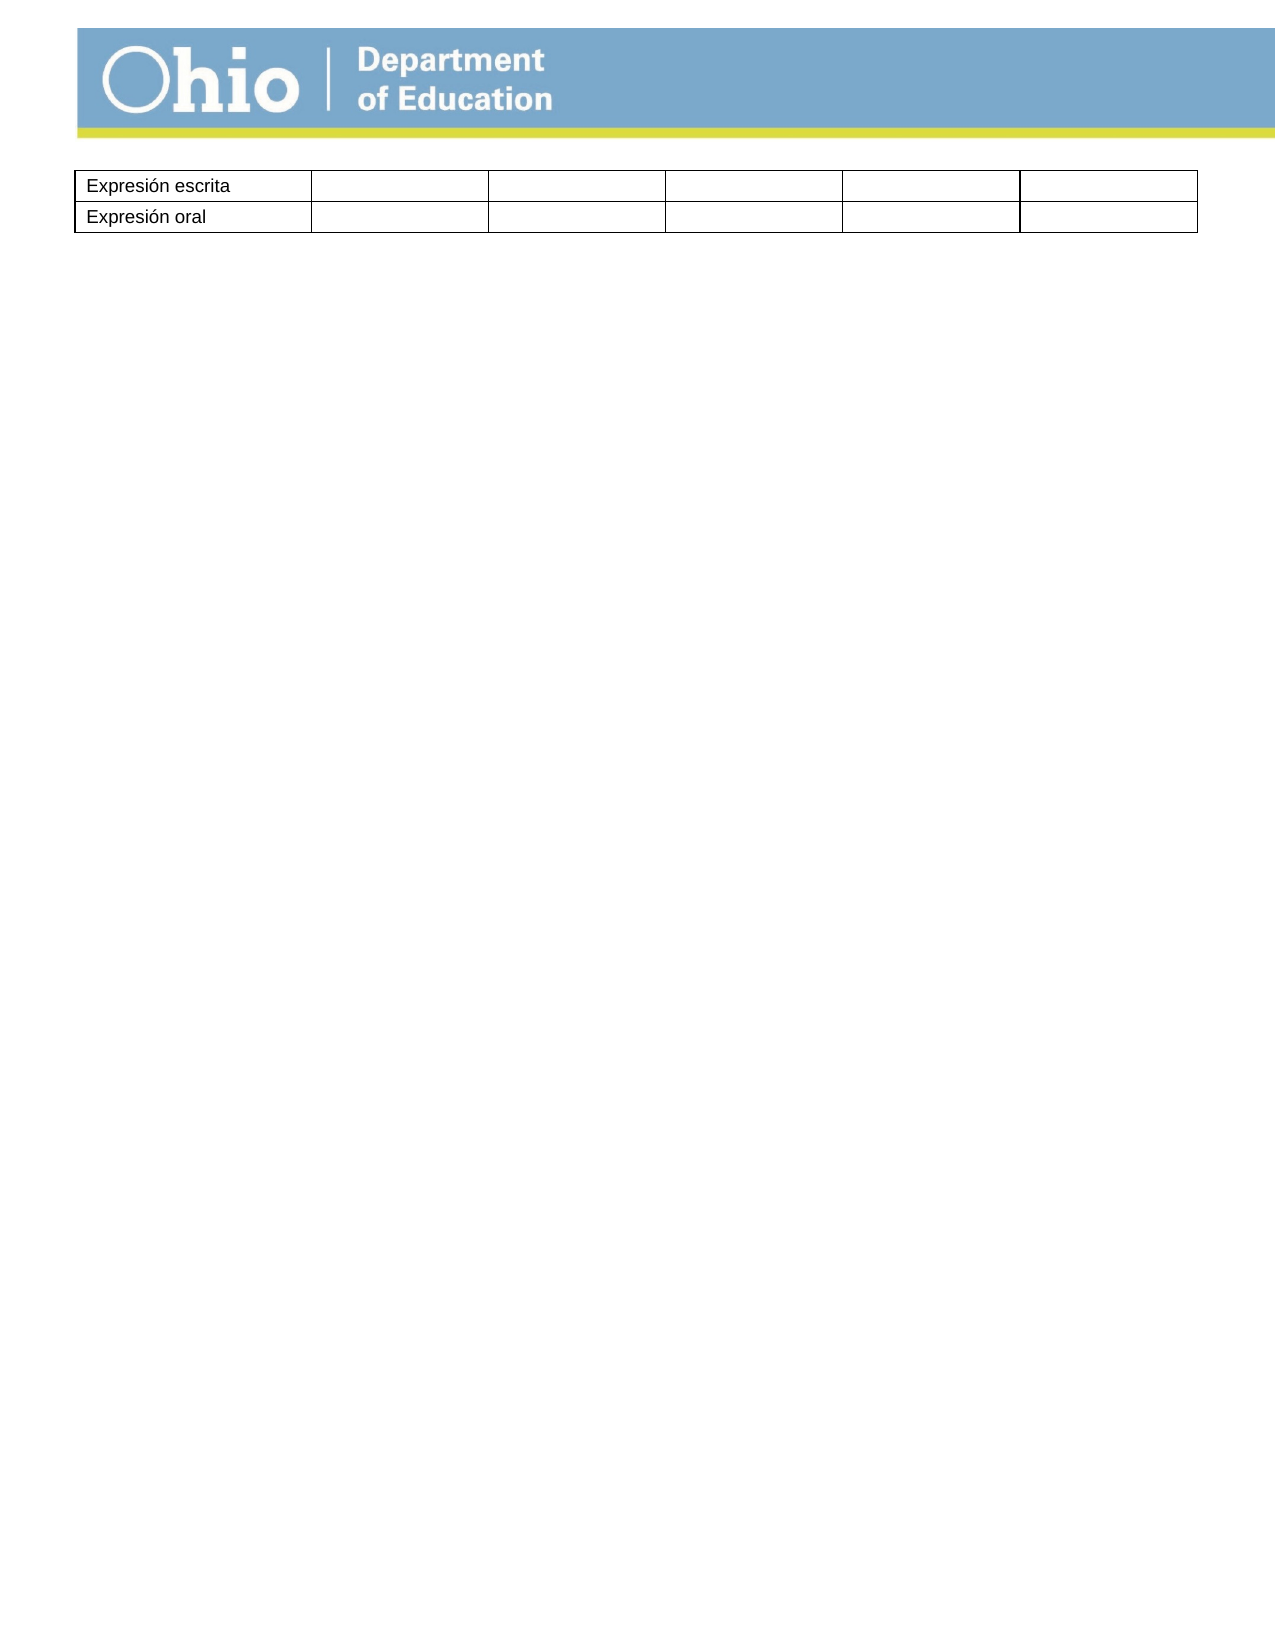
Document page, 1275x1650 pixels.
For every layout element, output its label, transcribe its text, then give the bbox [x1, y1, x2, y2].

table_cell [1021, 171, 1197, 201]
table_cell [666, 171, 842, 201]
table_cell [489, 171, 665, 201]
table_cell [312, 171, 488, 201]
table_cell [666, 202, 842, 232]
table_cell [489, 202, 665, 232]
picture [75, 28, 1275, 142]
table_cell [843, 202, 1019, 232]
table_cell Expresión oral [76, 202, 311, 232]
table_cell [843, 171, 1019, 201]
table_cell Expresión escrita [76, 171, 311, 201]
table_cell [1021, 202, 1197, 232]
table_cell [312, 202, 488, 232]
